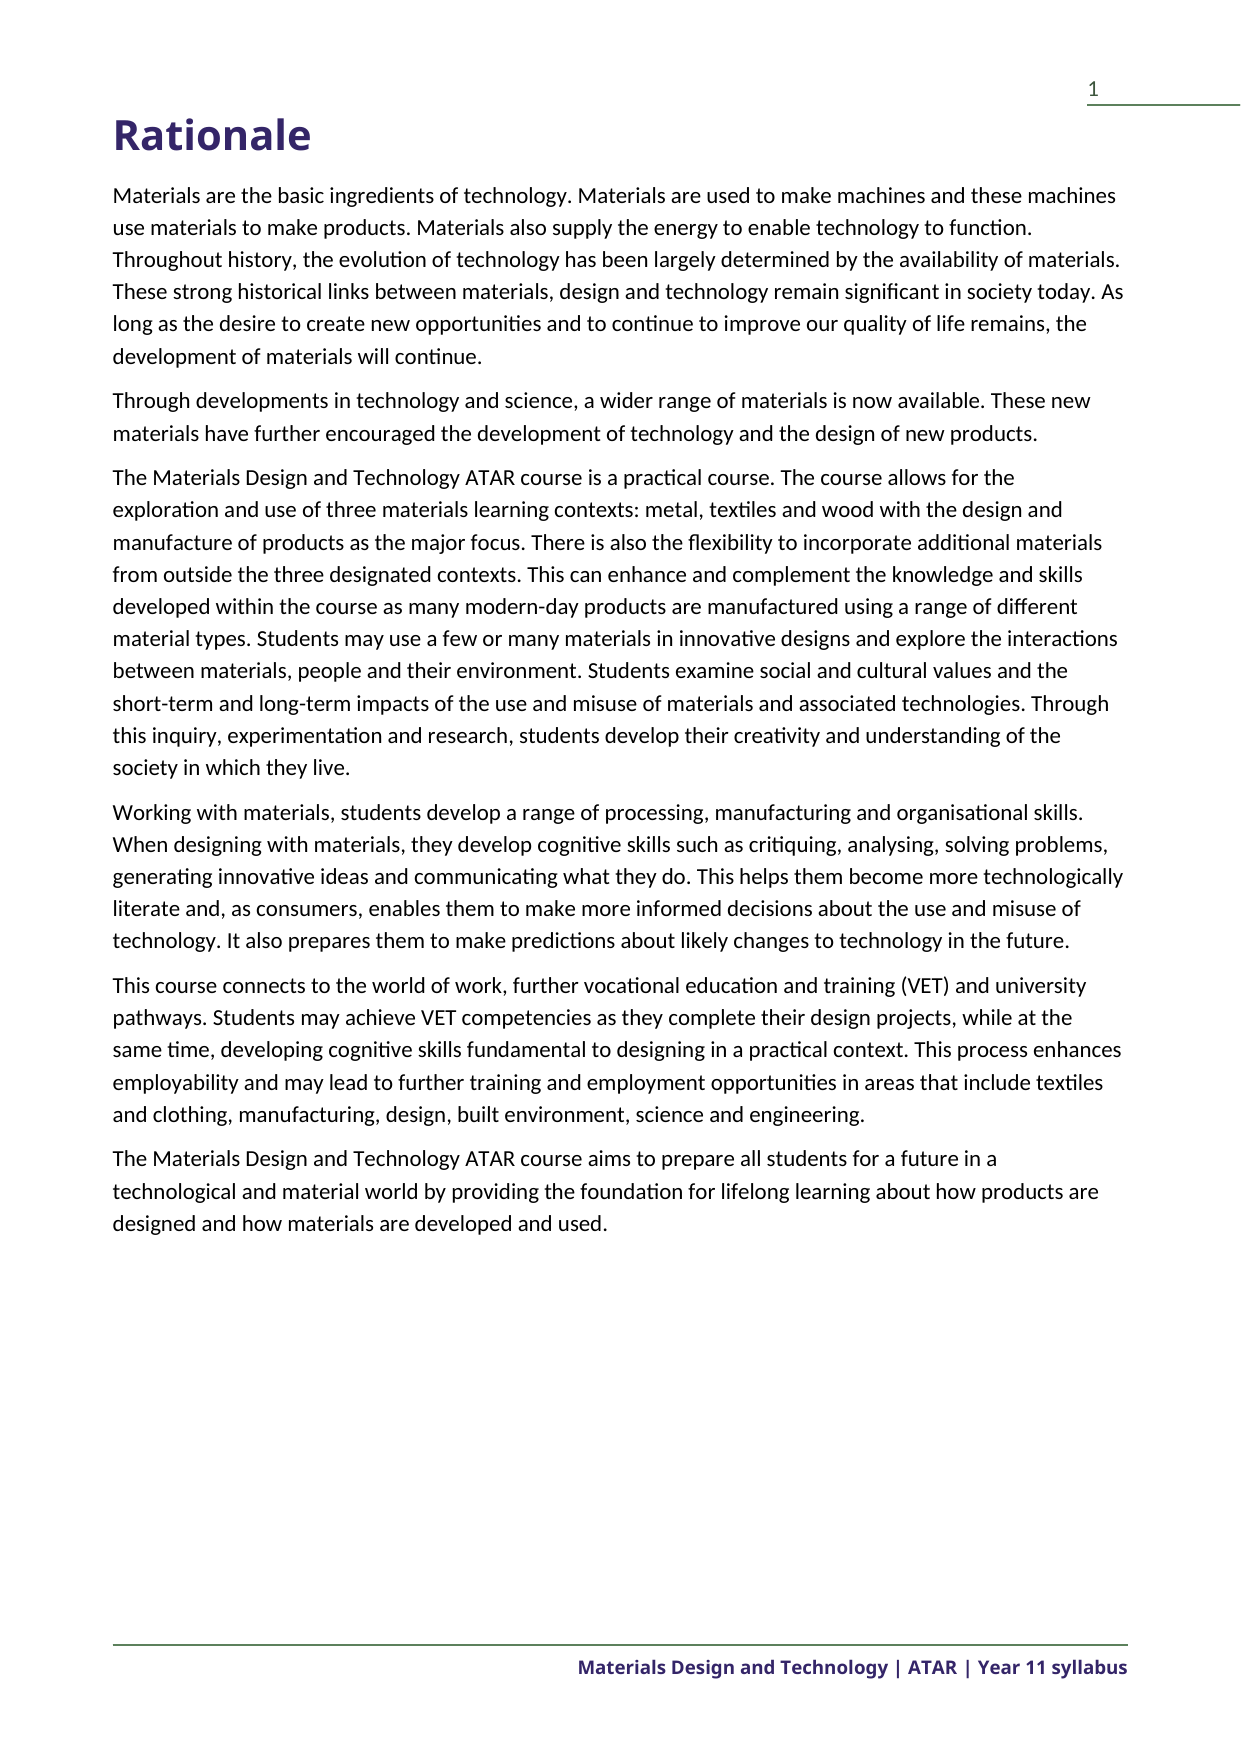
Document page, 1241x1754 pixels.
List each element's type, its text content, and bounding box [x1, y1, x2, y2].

text Working with materials, students develop a range of processing, manufacturing and organisational skills. When designing with materials, they develop cognitive skills such as critiquing, analysing, solving problems, generating innovative ideas and communicating what they do. This helps them become more technologically literate and, as consumers, enables them to make more informed decisions about the use and misuse of technology. It also prepares them to make predictions about likely changes to technology in the future. [112, 798, 1128, 954]
text The Materials Design and Technology ATAR course is a practical course. The course allows for the exploration and use of three materials learning contexts: metal, textiles and wood with the design and manufacture of products as the major focus. There is also the flexibility to incorporate additional materials from outside the three designated contexts. This can enhance and complement the knowledge and skills developed within the course as many modern-day products are manufactured using a range of different material types. Students may use a few or many materials in innovative designs and explore the interactions between materials, people and their environment. Students examine social and cultural values and the short-term and long-term impacts of the use and misuse of materials and associated technologies. Through this inquiry, experimentation and research, students develop their creativity and understanding of the society in which they live. [112, 463, 1128, 781]
text The Materials Design and Technology ATAR course aims to prepare all students for a future in a technological and material world by providing the foundation for lifelong learning about how products are designed and how materials are developed and used. [112, 1144, 1128, 1237]
text This course connects to the world of work, further vocational education and training (VET) and university pathways. Students may achieve VET competencies as they complete their design projects, while at the same time, developing cognitive skills fundamental to designing in a practical context. This process enhances employability and may lead to further training and employment opportunities in areas that include textiles and clothing, manufacturing, design, built environment, science and engineering. [112, 971, 1128, 1128]
text Materials are the basic ingredients of technology. Materials are used to make machines and these machines use materials to make products. Materials also supply the energy to enable technology to function. Throughout history, the evolution of technology has been largely determined by the availability of materials. These strong historical links between materials, design and technology remain significant in society today. As long as the desire to create new opportunities and to continue to improve our quality of life remains, the development of materials will continue. [112, 181, 1128, 370]
subtitle Rationale [112, 106, 1128, 163]
text Through developments in technology and science, a wider range of materials is now available. These new materials have further encouraged the development of technology and the design of new products. [112, 386, 1128, 447]
